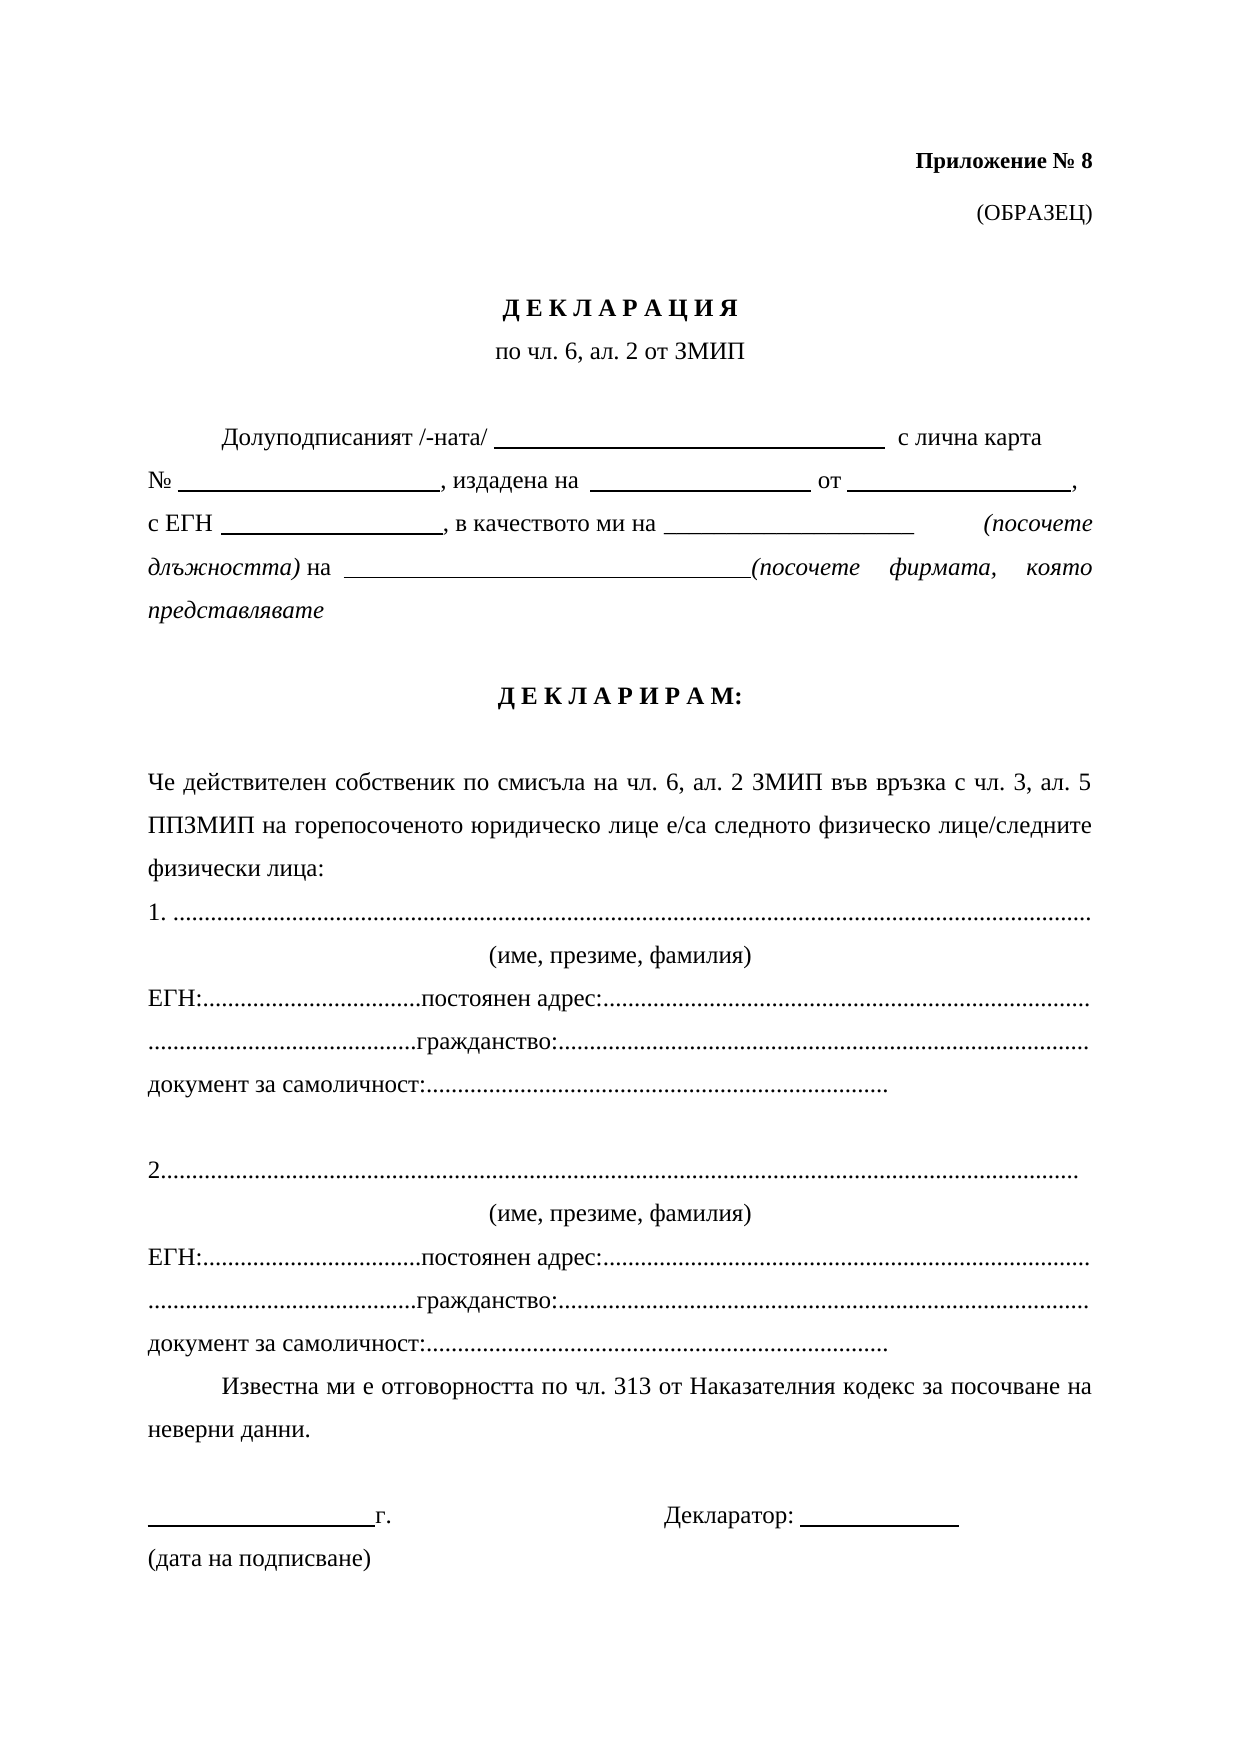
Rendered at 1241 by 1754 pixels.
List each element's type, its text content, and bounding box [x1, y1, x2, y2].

text ...........................................гражданство:..................................................................................... [148, 1026, 1093, 1055]
text Приложение № 8 [148, 148, 1093, 174]
text ЕГН:...................................постоянен адрес:.............................................................................. [148, 1242, 1093, 1270]
text (ОБРАЗЕЦ) [148, 199, 1093, 225]
text с ЕГН , в качеството ми на ____________________ (посочете длъжността) на (посочете фирмата, която представлявате [148, 508, 1093, 623]
text Д Е К Л А Р И Р А М: [148, 681, 1093, 710]
text (име, презиме, фамилия) [148, 1198, 1093, 1227]
text документ за самоличност:.......................................................................... [148, 1069, 1093, 1098]
text (име, презиме, фамилия) [148, 940, 1093, 968]
text ЕГН:...................................постоянен адрес:.............................................................................. [148, 983, 1093, 1012]
text Че действителен собственик по смисъла на чл. 6, ал. 2 ЗМИП във връзка с чл. 3, ал. 5 ППЗМИП на горепосоченото юридическо лице е/са следното физическо лице/следните физически лица: [148, 767, 1093, 882]
text 2................................................................................................................................................... [148, 1155, 1093, 1184]
text документ за самоличност:.......................................................................... [148, 1328, 1093, 1357]
text Известна ми е отговорността по чл. 313 от Наказателния кодекс за посочване на неверни данни. [148, 1371, 1093, 1443]
text по чл. 6, ал. 2 от ЗМИП [148, 336, 1093, 365]
text ...........................................гражданство:..................................................................................... [148, 1285, 1093, 1313]
text Долуподписаният /-ната/ с лична карта [148, 422, 1093, 451]
text г. Декларатор: [148, 1500, 1093, 1529]
text 1. ................................................................................................................................................... [148, 897, 1093, 925]
text № , издадена на от , [148, 465, 1093, 494]
text (дата на подписване) [148, 1543, 1093, 1572]
text Д Е К Л А Р А Ц И Я [148, 293, 1093, 322]
